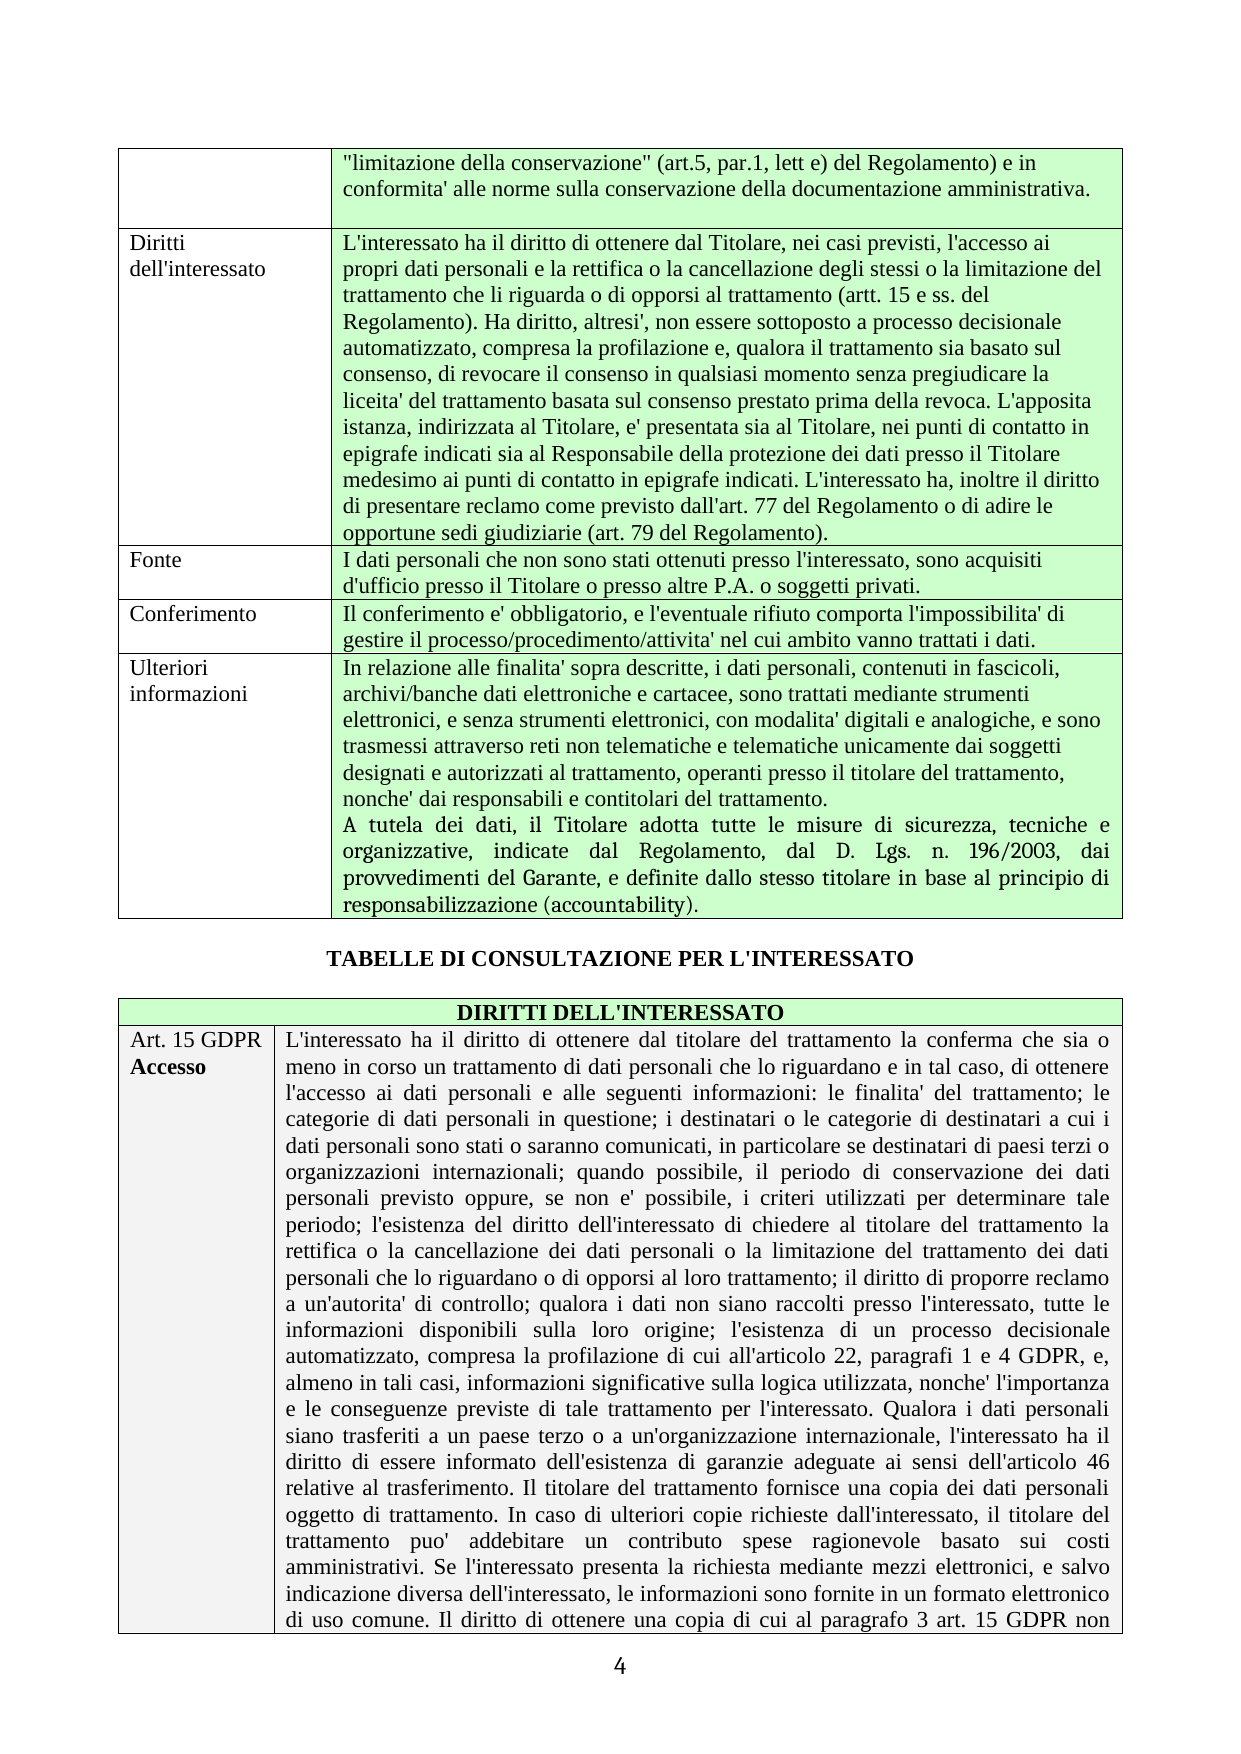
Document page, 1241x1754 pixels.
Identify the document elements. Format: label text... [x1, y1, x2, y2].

table_cell L'interessato ha il diritto di ottenere dal Titolare, nei casi previsti, l'accesso ai propri dati personali e la rettifica o la cancellazione degli stessi o la limitazione del trattamento che li riguarda o di opporsi al trattamento (artt. 15 e ss. del Regolamento). Ha diritto, altresi', non essere sottoposto a processo decisionale automatizzato, compresa la profilazione e, qualora il trattamento sia basato sul consenso, di revocare il consenso in qualsiasi momento senza pregiudicare la liceita' del trattamento basata sul consenso prestato prima della revoca. L'apposita istanza, indirizzata al Titolare, e' presentata sia al Titolare, nei punti di contatto in epigrafe indicati sia al Responsabile della protezione dei dati presso il Titolare medesimo ai punti di contatto in epigrafe indicati. L'interessato ha, inoltre il diritto di presentare reclamo come previsto dall'art. 77 del Regolamento o di adire le opportune sedi giudiziarie (art. 79 del Regolamento). [332, 229, 1122, 545]
text TABELLE DI CONSULTAZIONE PER L'INTERESSATO [118, 945, 1122, 972]
table_cell Conferimento [119, 600, 331, 652]
table_cell In relazione alle finalita' sopra descritte, i dati personali, contenuti in fascicoli, archivi/banche dati elettroniche e cartacee, sono trattati mediante strumenti elettronici, e senza strumenti elettronici, con modalita' digitali e analogiche, e sono trasmessi attraverso reti non telematiche e telematiche unicamente dai soggetti designati e autorizzati al trattamento, operanti presso il titolare del trattamento, nonche' dai responsabili e contitolari del trattamento. A tutela dei dati, il Titolare adotta tutte le misure di sicurezza, tecniche e organizzative, indicate dal Regolamento, dal D. Lgs. n. 196/2003, dai provvedimenti del Garante, e definite dallo stesso titolare in base al principio di responsabilizzazione (accountability). [332, 654, 1122, 918]
table_cell I dati personali che non sono stati ottenuti presso l'interessato, sono acquisiti d'ufficio presso il Titolare o presso altre P.A. o soggetti privati. [332, 546, 1122, 599]
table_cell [119, 149, 331, 228]
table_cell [119, 1026, 274, 1632]
table_cell Diritti dell'interessato [119, 229, 331, 545]
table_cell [332, 149, 1122, 228]
table_cell Ulteriori informazioni [119, 654, 331, 918]
table_header DIRITTI DELL'INTERESSATO [119, 999, 1122, 1025]
table_cell Il conferimento e' obbligatorio, e l'eventuale rifiuto comporta l'impossibilita' di gestire il processo/procedimento/attivita' nel cui ambito vanno trattati i dati. [332, 600, 1122, 652]
table_cell Fonte [119, 546, 331, 599]
